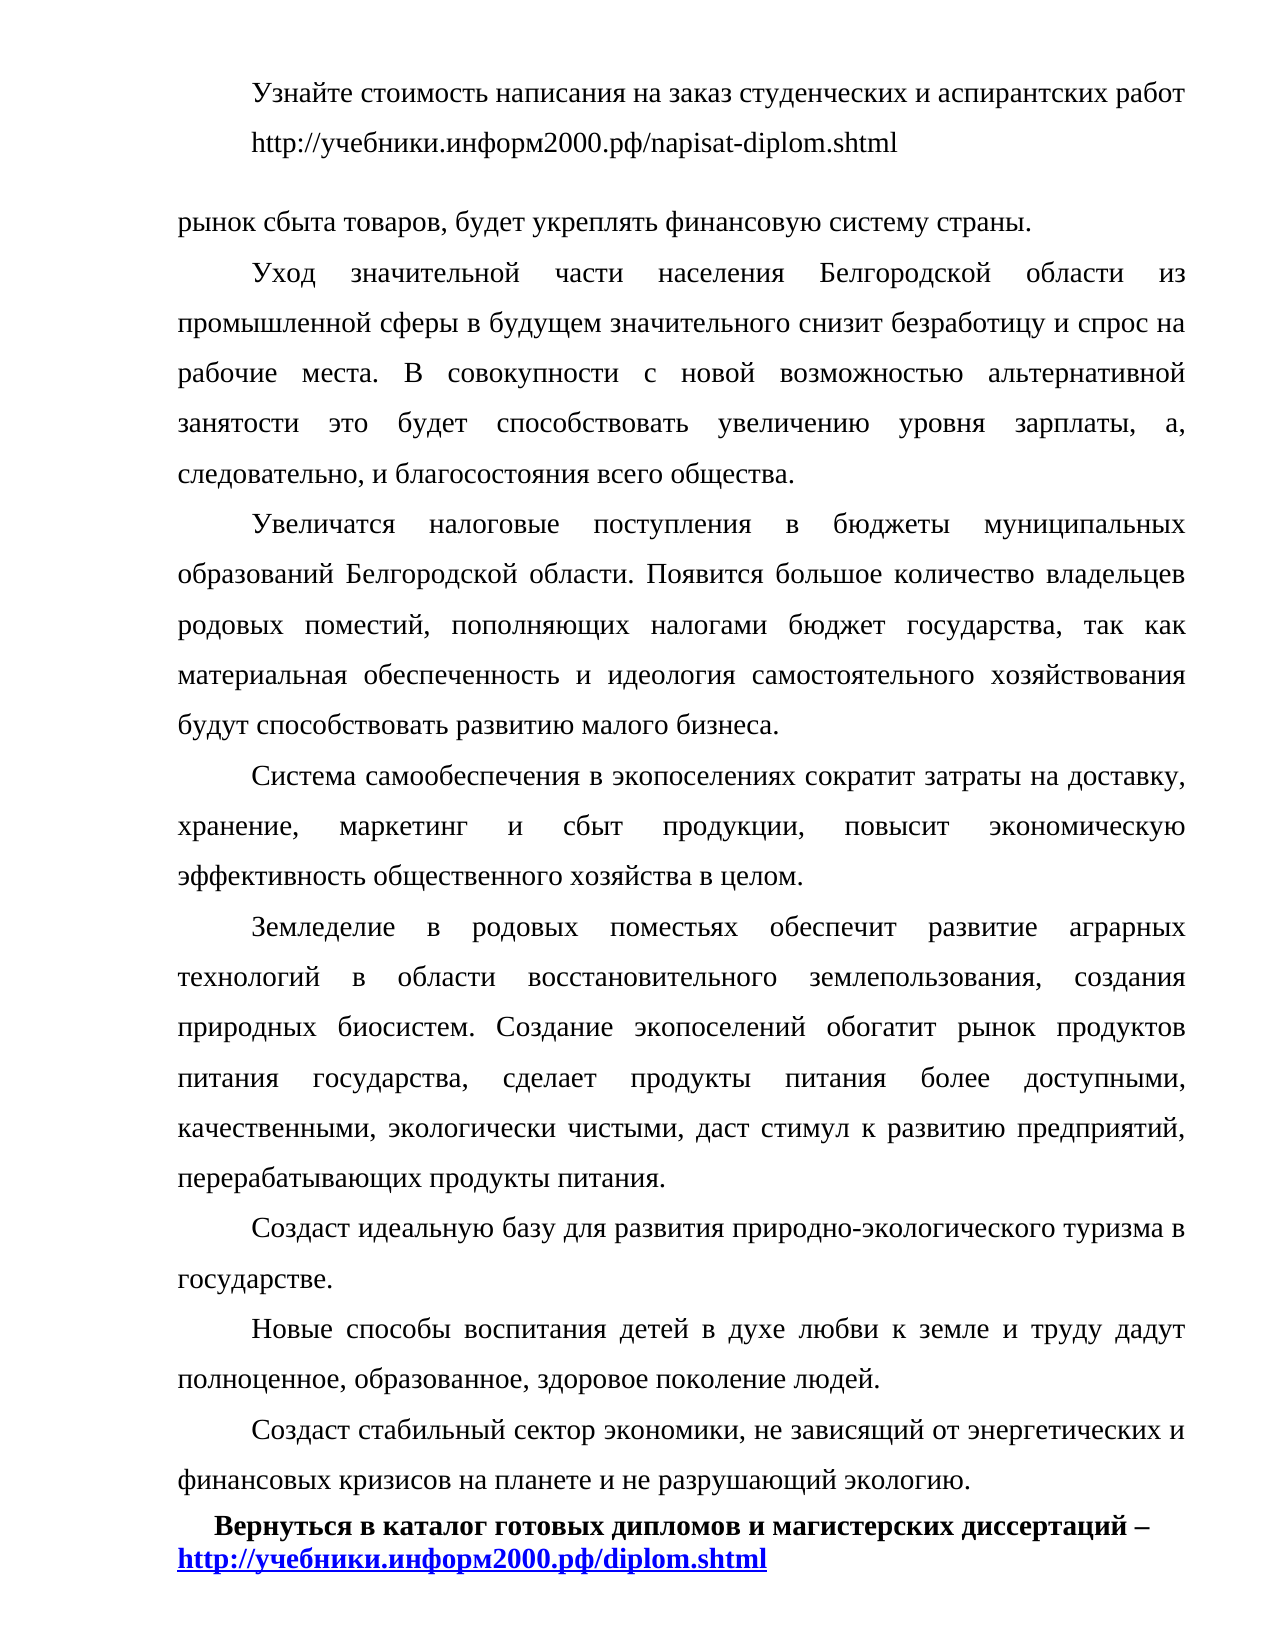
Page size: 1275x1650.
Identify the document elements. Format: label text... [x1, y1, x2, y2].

text Увеличатся налоговые поступления в бюджеты муниципальных образований Белгородской области. Появится большое количество владельцев родовых поместий, пополняющих налогами бюджет государства, так как материальная обеспеченность и идеология самостоятельного хозяйствования будут способствовать развитию малого бизнеса. [177, 506, 1186, 741]
text Создаст стабильный сектор экономики, не зависящий от энергетических и финансовых кризисов на планете и не разрушающий экологию. [177, 1412, 1186, 1496]
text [177, 204, 1186, 238]
text Уход значительной части населения Белгородской области из промышленной сферы в будущем значительного снизит безработицу и спрос на рабочие места. В совокупности с новой возможностью альтернативной занятости это будет способствовать увеличению уровня зарплаты, а, следовательно, и благосостояния всего общества. [177, 255, 1186, 489]
text Система самообеспечения в экопоселениях сократит затраты на доставку, хранение, маркетинг и сбыт продукции, повысит экономическую эффективность общественного хозяйства в целом. [177, 758, 1186, 892]
text Новые способы воспитания детей в духе любви к земле и труду дадут полноценное, образованное, здоровое поколение людей. [177, 1311, 1186, 1395]
text Создаст идеальную базу для развития природно-экологического туризма в государстве. [177, 1211, 1186, 1294]
text Земледелие в родовых поместьях обеспечит развитие аграрных технологий в области восстановительного землепользования, создания природных биосистем. Создание экопоселений обогатит рынок продуктов питания государства, сделает продукты питания более доступными, качественными, экологически чистыми, даст стимул к развитию предприятий, перерабатывающих продукты питания. [177, 909, 1186, 1194]
